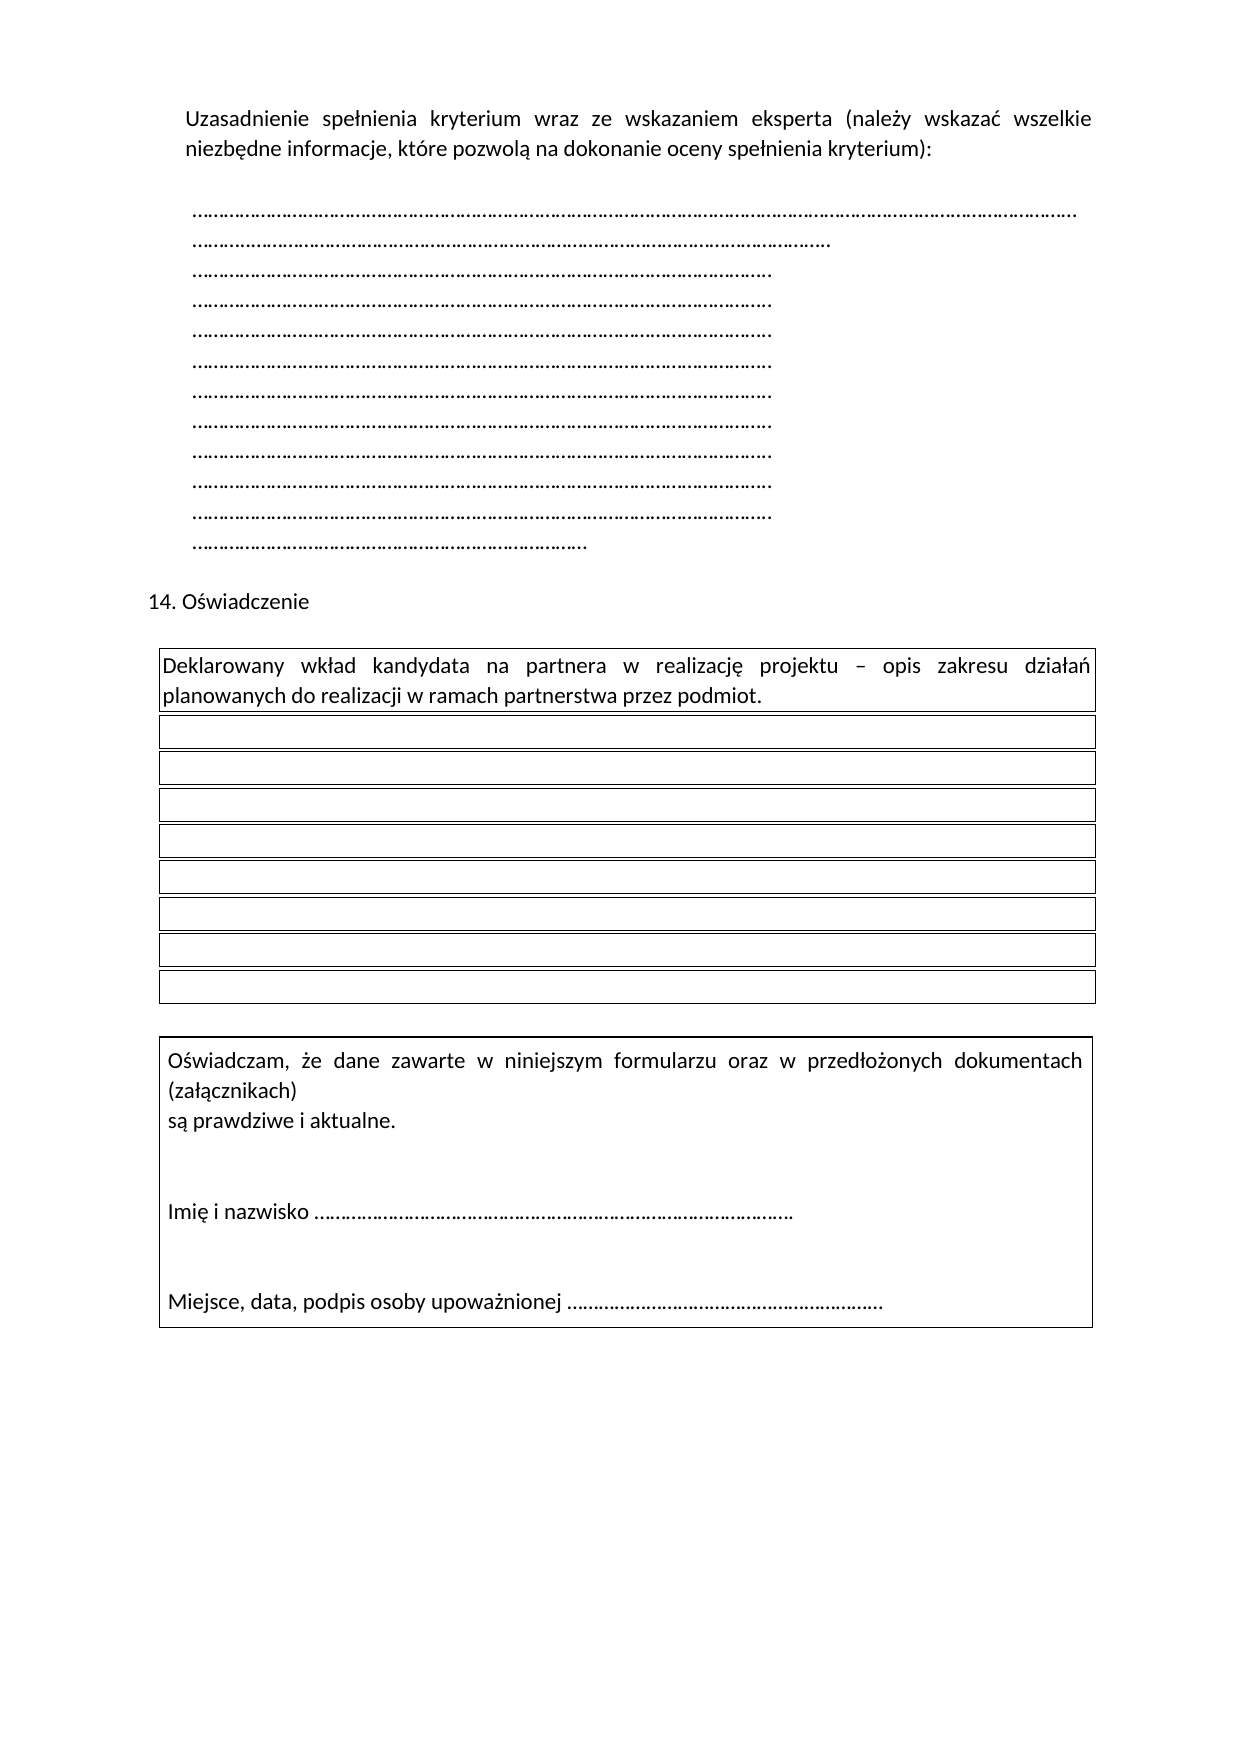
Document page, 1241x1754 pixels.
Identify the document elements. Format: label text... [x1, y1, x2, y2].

text Deklarowany wkład kandydata na partnera w realizację projektu – opis zakresu działań planowanych do realizacji w ramach partnerstwa przez podmiot. [160, 649, 1095, 711]
text 14. Oświadczenie [148, 587, 1093, 615]
table_header Oświadczam, że dane zawarte w niniejszym formularzu oraz w przedłożonych dokumentach (załącznikach) są prawdziwe i aktualne. Imię i nazwisko ………………………………………………………………………………. Miejsce, data, podpis osoby upoważnionej …………………………………………………… [160, 1038, 1092, 1327]
text Uzasadnienie spełnienia kryterium wraz ze wskazaniem eksperta (należy wskazać wszelkie niezbędne informacje, które pozwolą na dokonanie oceny spełnienia kryterium): [185, 104, 1093, 162]
